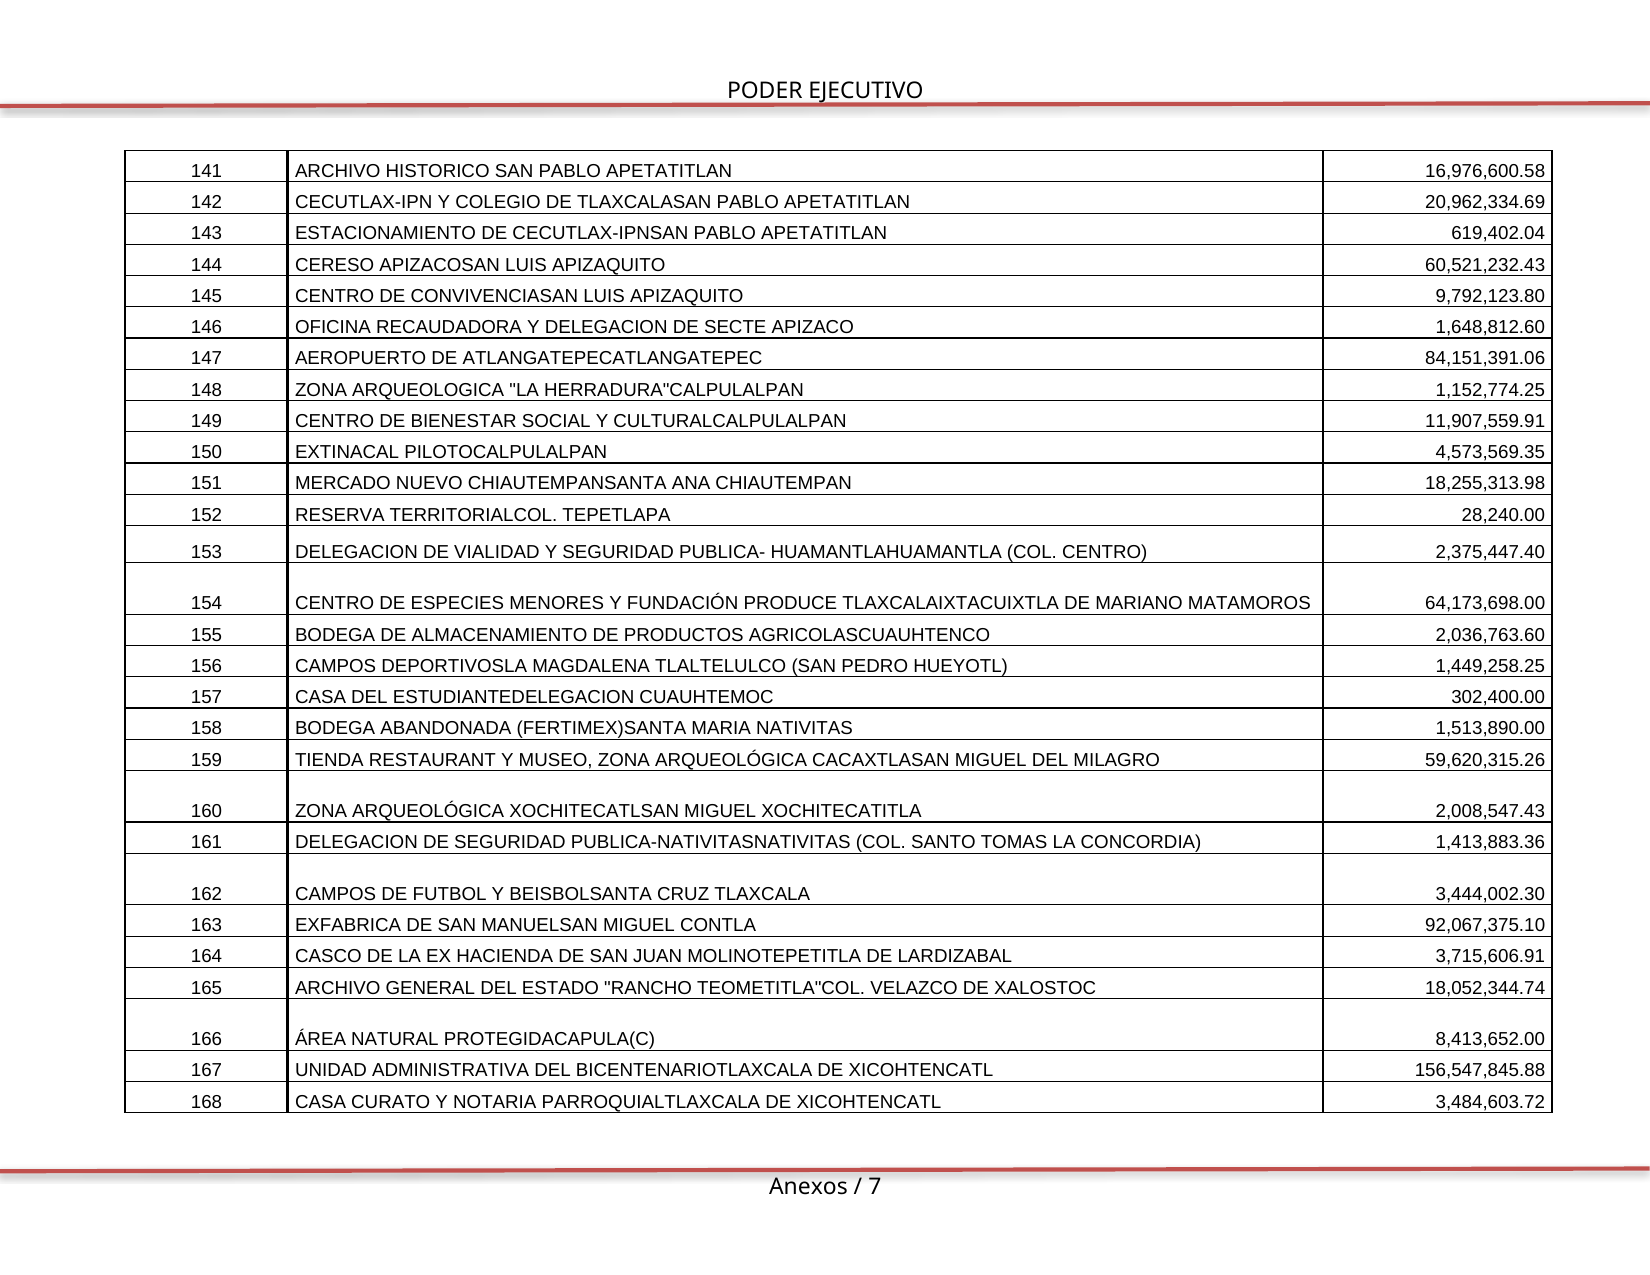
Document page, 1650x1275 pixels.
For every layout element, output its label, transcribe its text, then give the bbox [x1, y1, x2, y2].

table_cell BODEGA DE ALMACENAMIENTO DE PRODUCTOS AGRICOLASCUAUHTENCO [289, 615, 1322, 645]
table_cell 160 [126, 771, 286, 821]
table_cell 144 [126, 245, 286, 275]
table_cell 166 [126, 999, 286, 1049]
table_cell 146 [126, 307, 286, 337]
table_cell 3,484,603.72 [1324, 1082, 1551, 1112]
table_cell 155 [126, 615, 286, 645]
table_cell 20,962,334.69 [1324, 182, 1551, 212]
table_cell UNIDAD ADMINISTRATIVA DEL BICENTENARIOTLAXCALA DE XICOHTENCATL [289, 1051, 1322, 1081]
table_cell 162 [126, 854, 286, 904]
table_cell 1,648,812.60 [1324, 307, 1551, 337]
table_cell 147 [126, 339, 286, 369]
table_cell 2,036,763.60 [1324, 615, 1551, 645]
table_cell 60,521,232.43 [1324, 245, 1551, 275]
table_cell CENTRO DE CONVIVENCIASAN LUIS APIZAQUITO [289, 276, 1322, 306]
table_cell 157 [126, 677, 286, 707]
table_cell DELEGACION DE SEGURIDAD PUBLICA-NATIVITASNATIVITAS (COL. SANTO TOMAS LA CONCORDIA) [289, 823, 1322, 853]
table_cell 148 [126, 370, 286, 400]
table_cell ARCHIVO HISTORICO SAN PABLO APETATITLAN [289, 151, 1322, 181]
table_cell 1,413,883.36 [1324, 823, 1551, 853]
table_cell 151 [126, 464, 286, 494]
table_cell CASA CURATO Y NOTARIA PARROQUIALTLAXCALA DE XICOHTENCATL [289, 1082, 1322, 1112]
table_cell 92,067,375.10 [1324, 905, 1551, 936]
table_cell DELEGACION DE VIALIDAD Y SEGURIDAD PUBLICA- HUAMANTLAHUAMANTLA (COL. CENTRO) [289, 526, 1322, 562]
table_cell CECUTLAX-IPN Y COLEGIO DE TLAXCALASAN PABLO APETATITLAN [289, 182, 1322, 212]
table_cell EXFABRICA DE SAN MANUELSAN MIGUEL CONTLA [289, 905, 1322, 936]
table_cell ÁREA NATURAL PROTEGIDACAPULA(C) [289, 999, 1322, 1049]
table_cell EXTINACAL PILOTOCALPULALPAN [289, 432, 1322, 462]
table_cell 164 [126, 937, 286, 967]
table_cell 167 [126, 1051, 286, 1081]
table_cell 619,402.04 [1324, 214, 1551, 244]
table_cell OFICINA RECAUDADORA Y DELEGACION DE SECTE APIZACO [289, 307, 1322, 337]
table_cell 2,375,447.40 [1324, 526, 1551, 562]
table_cell 28,240.00 [1324, 495, 1551, 525]
table_cell MERCADO NUEVO CHIAUTEMPANSANTA ANA CHIAUTEMPAN [289, 464, 1322, 494]
table_cell 302,400.00 [1324, 677, 1551, 707]
table_cell 3,715,606.91 [1324, 937, 1551, 967]
table_cell 154 [126, 563, 286, 614]
table_cell 150 [126, 432, 286, 462]
table_cell 18,052,344.74 [1324, 968, 1551, 998]
table_cell 142 [126, 182, 286, 212]
table_cell 1,152,774.25 [1324, 370, 1551, 400]
table_cell CASCO DE LA EX HACIENDA DE SAN JUAN MOLINOTEPETITLA DE LARDIZABAL [289, 937, 1322, 967]
table_cell 168 [126, 1082, 286, 1112]
table_cell 161 [126, 823, 286, 853]
table_cell 143 [126, 214, 286, 244]
table_cell 141 [126, 151, 286, 181]
table_cell 84,151,391.06 [1324, 339, 1551, 369]
table_cell ARCHIVO GENERAL DEL ESTADO "RANCHO TEOMETITLA"COL. VELAZCO DE XALOSTOC [289, 968, 1322, 998]
table_cell AEROPUERTO DE ATLANGATEPECATLANGATEPEC [289, 339, 1322, 369]
table_cell 165 [126, 968, 286, 998]
table_cell 2,008,547.43 [1324, 771, 1551, 821]
table_cell 156 [126, 646, 286, 676]
table_cell 158 [126, 709, 286, 739]
table_cell 152 [126, 495, 286, 525]
table_cell CAMPOS DE FUTBOL Y BEISBOLSANTA CRUZ TLAXCALA [289, 854, 1322, 904]
table_cell 4,573,569.35 [1324, 432, 1551, 462]
table_cell CASA DEL ESTUDIANTEDELEGACION CUAUHTEMOC [289, 677, 1322, 707]
table_cell 149 [126, 401, 286, 431]
table_cell 1,513,890.00 [1324, 709, 1551, 739]
table_cell 156,547,845.88 [1324, 1051, 1551, 1081]
table_cell 59,620,315.26 [1324, 740, 1551, 770]
table_cell CAMPOS DEPORTIVOSLA MAGDALENA TLALTELULCO (SAN PEDRO HUEYOTL) [289, 646, 1322, 676]
table_cell 163 [126, 905, 286, 936]
table_cell 159 [126, 740, 286, 770]
table_cell ZONA ARQUEOLOGICA "LA HERRADURA"CALPULALPAN [289, 370, 1322, 400]
table_cell 3,444,002.30 [1324, 854, 1551, 904]
table_cell 9,792,123.80 [1324, 276, 1551, 306]
table_cell TIENDA RESTAURANT Y MUSEO, ZONA ARQUEOLÓGICA CACAXTLASAN MIGUEL DEL MILAGRO [289, 740, 1322, 770]
table_cell 11,907,559.91 [1324, 401, 1551, 431]
table_cell 153 [126, 526, 286, 562]
table_cell 8,413,652.00 [1324, 999, 1551, 1049]
table_cell CERESO APIZACOSAN LUIS APIZAQUITO [289, 245, 1322, 275]
table_cell CENTRO DE BIENESTAR SOCIAL Y CULTURALCALPULALPAN [289, 401, 1322, 431]
table_cell 16,976,600.58 [1324, 151, 1551, 181]
table_cell CENTRO DE ESPECIES MENORES Y FUNDACIÓN PRODUCE TLAXCALAIXTACUIXTLA DE MARIANO MATAMOROS [289, 563, 1322, 614]
table_cell ESTACIONAMIENTO DE CECUTLAX-IPNSAN PABLO APETATITLAN [289, 214, 1322, 244]
table_cell 64,173,698.00 [1324, 563, 1551, 614]
table_cell 18,255,313.98 [1324, 464, 1551, 494]
table_cell BODEGA ABANDONADA (FERTIMEX)SANTA MARIA NATIVITAS [289, 709, 1322, 739]
table_cell ZONA ARQUEOLÓGICA XOCHITECATLSAN MIGUEL XOCHITECATITLA [289, 771, 1322, 821]
table_cell 145 [126, 276, 286, 306]
table_cell 1,449,258.25 [1324, 646, 1551, 676]
table_cell RESERVA TERRITORIALCOL. TEPETLAPA [289, 495, 1322, 525]
